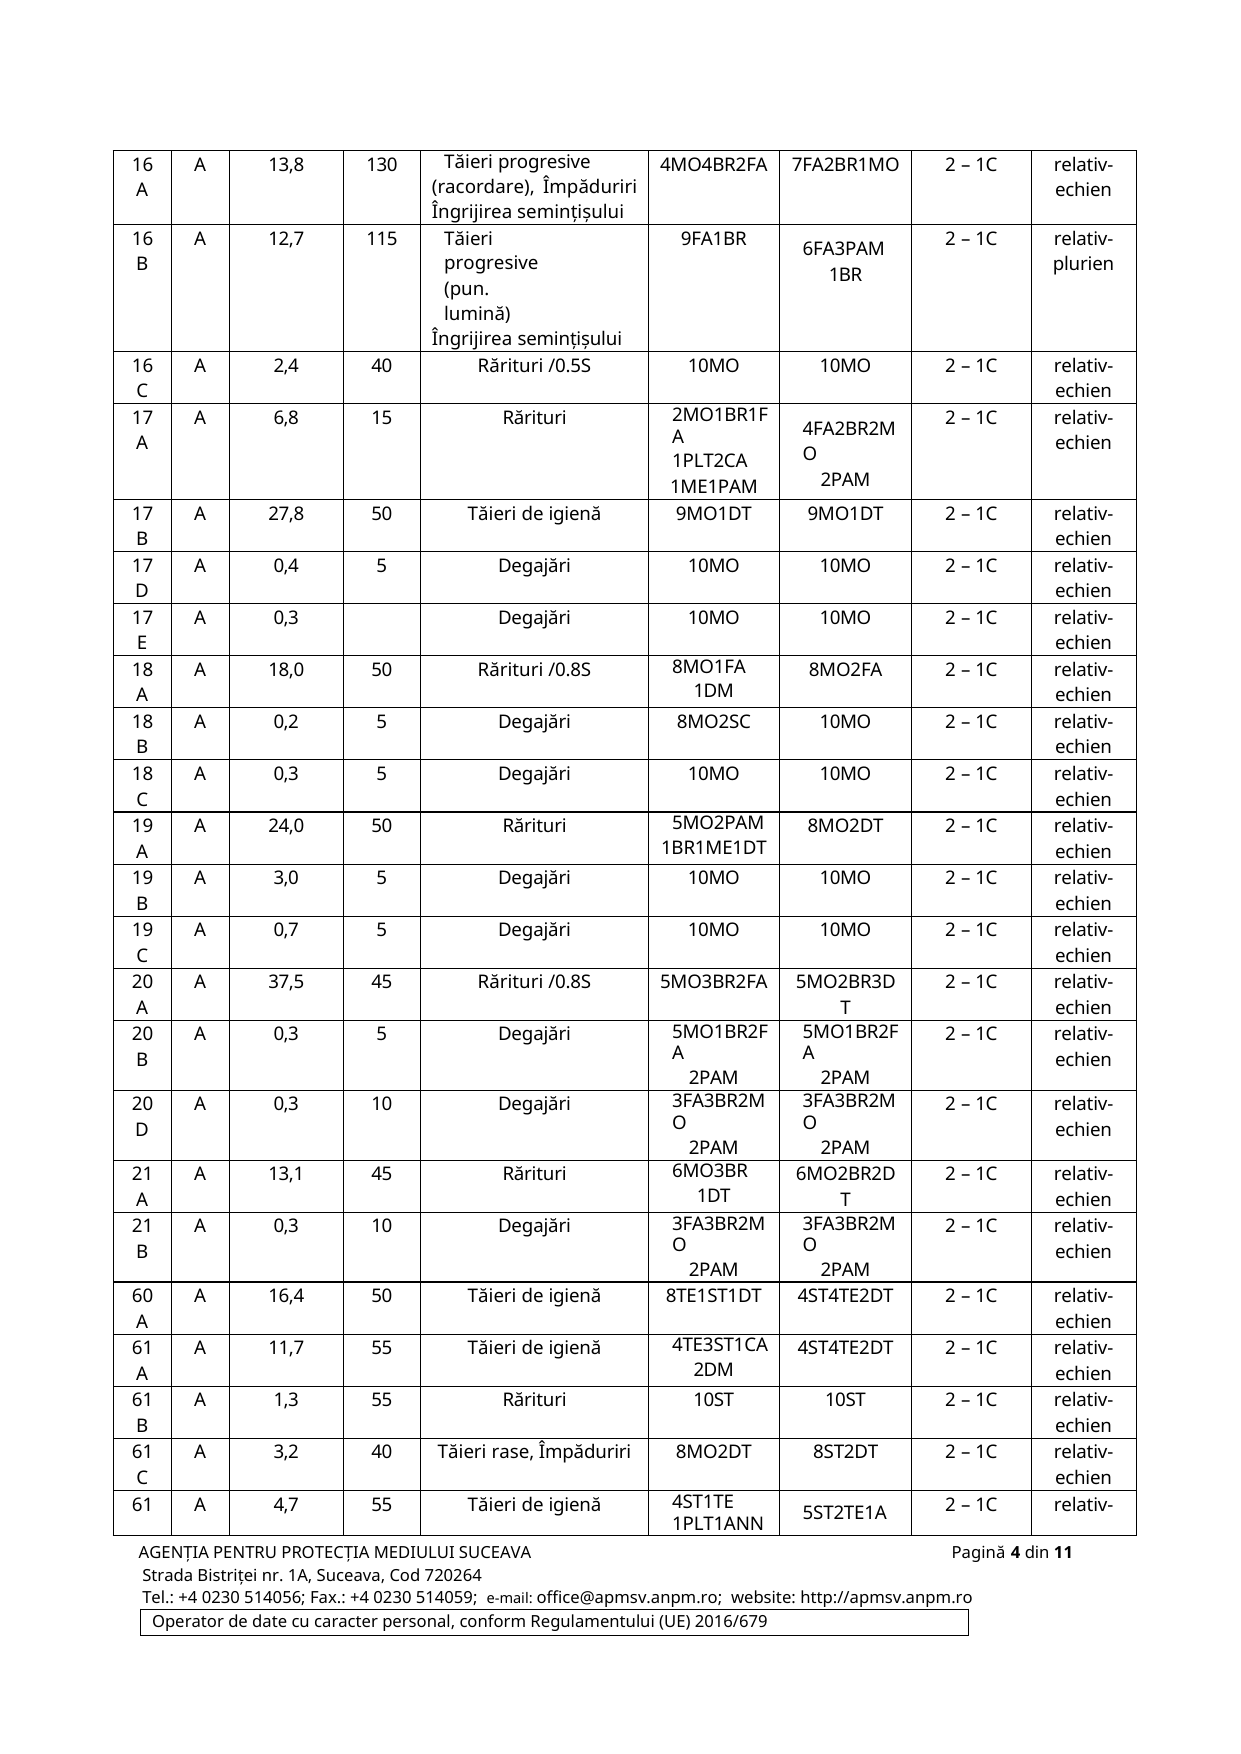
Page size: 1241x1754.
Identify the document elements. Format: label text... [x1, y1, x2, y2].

table_cell 5MO1BR2FA 2PAM [649, 1021, 779, 1089]
table_cell 16 B [114, 225, 171, 351]
table_cell 9FA1BR [649, 225, 779, 351]
table_cell relativ-echien [1032, 865, 1136, 916]
table_cell A [172, 404, 229, 499]
table_cell Rărituri /0.8S [421, 656, 648, 707]
table_cell relativ-echien [1032, 552, 1136, 603]
table_cell 8MO1FA 1DM [649, 656, 779, 707]
table_cell 5 [344, 1021, 420, 1089]
table_cell 2 – 1C [912, 1387, 1031, 1438]
table_cell 27,8 [230, 500, 343, 551]
table_cell 20 B [114, 1021, 171, 1089]
table_cell A [172, 1335, 229, 1386]
table_cell A [172, 969, 229, 1020]
table_cell 3FA3BR2MO 2PAM [649, 1091, 779, 1159]
table_cell 8MO2SC [649, 708, 779, 759]
table_cell 5MO2PAM 1BR1ME1DT [649, 813, 779, 863]
table_cell 2 – 1C [912, 1161, 1031, 1212]
table_cell 2 – 1C [912, 604, 1031, 655]
table_cell Degajări [421, 760, 648, 811]
table_cell 130 [344, 151, 420, 224]
table_cell A [172, 917, 229, 968]
table_cell A [172, 500, 229, 551]
table_cell 4FA2BR2MO 2PAM [780, 404, 911, 499]
table_cell relativ-echien [1032, 1335, 1136, 1386]
table_cell 6FA3PAM 1BR [780, 225, 911, 351]
table_cell 5 [344, 708, 420, 759]
table_cell 5ST2TE1ANN 2DT [780, 1491, 911, 1534]
table_cell Degajări [421, 917, 648, 968]
table_cell 3FA3BR2MO 2PAM [649, 1213, 779, 1281]
table_cell 10MO [649, 760, 779, 811]
table_cell 5 [344, 760, 420, 811]
table_cell 6MO3BR 1DT [649, 1161, 779, 1212]
table_cell 3FA3BR2MO 2PAM [780, 1213, 911, 1281]
table_cell 40 [344, 352, 420, 403]
table_cell 5 [344, 865, 420, 916]
table_cell 11,7 [230, 1335, 343, 1386]
table_cell [344, 604, 420, 655]
table_cell A [172, 813, 229, 863]
table_cell Tăieri de igienă [421, 1283, 648, 1333]
table_cell 2 – 1C [912, 404, 1031, 499]
table_cell 2 – 1C [912, 1335, 1031, 1386]
table_cell 2 – 1C [912, 1091, 1031, 1159]
table_cell A [172, 1283, 229, 1333]
table_cell 2 – 1C [912, 760, 1031, 811]
table_cell relativ-echien [1032, 1091, 1136, 1159]
table_cell 19 B [114, 865, 171, 916]
table_cell 10MO [649, 604, 779, 655]
table_cell Rărituri /0.5S [421, 352, 648, 403]
table_cell Tăieri progresive (pun. lumină) Îngrijirea seminţişului [421, 225, 648, 351]
table_cell 115 [344, 225, 420, 351]
table_cell 0,2 [230, 708, 343, 759]
table_cell 0,3 [230, 604, 343, 655]
table_cell 2 – 1C [912, 708, 1031, 759]
table_cell relativ-echien [1032, 917, 1136, 968]
table_cell 2 – 1C [912, 969, 1031, 1020]
table_cell 18,0 [230, 656, 343, 707]
table_cell 10MO [780, 552, 911, 603]
table_cell Rărituri [421, 1387, 648, 1438]
table_cell relativ-echien [1032, 969, 1136, 1020]
table_cell 0,3 [230, 1213, 343, 1281]
table_cell relativ-echien [1032, 708, 1136, 759]
table_cell 2 – 1C [912, 552, 1031, 603]
table_cell 0,7 [230, 917, 343, 968]
table_cell A [172, 1161, 229, 1212]
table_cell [649, 1491, 779, 1534]
table_cell 4,7 [230, 1491, 343, 1534]
table_cell 5MO1BR2FA 2PAM [780, 1021, 911, 1089]
table_cell 10MO [649, 552, 779, 603]
table_cell 18 C [114, 760, 171, 811]
table_cell 61 B [114, 1387, 171, 1438]
table_cell 13,1 [230, 1161, 343, 1212]
table_cell 10MO [649, 352, 779, 403]
table_cell 17 D [114, 552, 171, 603]
table_cell 17 A [114, 404, 171, 499]
table_cell Rărituri [421, 404, 648, 499]
table_cell 16 C [114, 352, 171, 403]
table_cell 50 [344, 1283, 420, 1333]
table_cell 8MO2FA [780, 656, 911, 707]
table_cell Degajări [421, 1213, 648, 1281]
table_cell A [172, 656, 229, 707]
table_cell relativ-echien [1032, 813, 1136, 863]
table_cell 10MO [780, 865, 911, 916]
table_cell 5 [344, 917, 420, 968]
table_cell 10MO [649, 917, 779, 968]
table_cell 8MO2DT [649, 1439, 779, 1490]
table_cell 0,4 [230, 552, 343, 603]
table_cell 17 B [114, 500, 171, 551]
table_cell A [172, 760, 229, 811]
table_cell 10MO [780, 604, 911, 655]
table_cell Degajări [421, 1021, 648, 1089]
table_cell relativ-echien [1032, 1387, 1136, 1438]
table_cell 2 – 1C [912, 225, 1031, 351]
table_cell relativ-echien [1032, 1213, 1136, 1281]
table_cell 20 D [114, 1091, 171, 1159]
table_cell 5MO3BR2FA [649, 969, 779, 1020]
table_cell 2 – 1C [912, 1213, 1031, 1281]
table_cell 61 D [114, 1491, 171, 1534]
table_cell 55 [344, 1335, 420, 1386]
table_cell 45 [344, 969, 420, 1020]
table_cell 8TE1ST1DT [649, 1283, 779, 1333]
table_cell relativ-plurien [1032, 225, 1136, 351]
table_cell 55 [344, 1491, 420, 1534]
table_cell 2 – 1C [912, 813, 1031, 863]
table_cell Degajări [421, 552, 648, 603]
table_cell 16,4 [230, 1283, 343, 1333]
table_cell 12,7 [230, 225, 343, 351]
table_cell 2 – 1C [912, 1021, 1031, 1089]
table_cell 45 [344, 1161, 420, 1212]
table_cell A [172, 1021, 229, 1089]
table_cell 10ST [649, 1387, 779, 1438]
table_cell relativ-echien [1032, 1283, 1136, 1333]
table_cell A [172, 708, 229, 759]
table_cell 50 [344, 500, 420, 551]
table_cell 2 – 1C [912, 865, 1031, 916]
table_cell 0,3 [230, 1091, 343, 1159]
table_cell 4MO4BR2FA [649, 151, 779, 224]
table_cell Tăieri progresive (racordare), Împăduriri Îngrijirea seminţişului [421, 151, 648, 224]
table_cell Rărituri [421, 1161, 648, 1212]
table_cell 8ST2DT [780, 1439, 911, 1490]
table_cell 20 A [114, 969, 171, 1020]
table_cell 3,2 [230, 1439, 343, 1490]
table_cell 10MO [780, 708, 911, 759]
table_cell 21 A [114, 1161, 171, 1212]
table_cell 4ST4TE2DT [780, 1335, 911, 1386]
table_cell A [172, 1387, 229, 1438]
table_cell 2 – 1C [912, 1491, 1031, 1534]
table_cell 10MO [780, 917, 911, 968]
table_cell Tăieri de igienă [421, 1491, 648, 1534]
table_cell 2MO1BR1FA 1PLT2CA 1ME1PAM [649, 404, 779, 499]
table_cell 2 – 1C [912, 656, 1031, 707]
table_cell 13,8 [230, 151, 343, 224]
table_cell 8MO2DT [780, 813, 911, 863]
table_cell relativ-echien [1032, 1161, 1136, 1212]
table_cell 50 [344, 656, 420, 707]
table_cell 50 [344, 813, 420, 863]
table_cell 55 [344, 1387, 420, 1438]
table_cell Degajări [421, 604, 648, 655]
table_cell relativ-echien [1032, 500, 1136, 551]
table_cell 16 A [114, 151, 171, 224]
table_cell A [172, 552, 229, 603]
table_cell 37,5 [230, 969, 343, 1020]
table_cell relativ-echien [1032, 656, 1136, 707]
table_cell 2 – 1C [912, 151, 1031, 224]
table_cell relativ-echien [1032, 1491, 1136, 1534]
table_cell Rărituri [421, 813, 648, 863]
table_cell 10ST [780, 1387, 911, 1438]
table_cell A [172, 1213, 229, 1281]
table_cell 0,3 [230, 1021, 343, 1089]
table_cell 3,0 [230, 865, 343, 916]
table_cell 0,3 [230, 760, 343, 811]
table_cell Tăieri de igienă [421, 1335, 648, 1386]
table_cell 4TE3ST1CA 2DM [649, 1335, 779, 1386]
table_cell 10MO [780, 352, 911, 403]
table_cell 17 E [114, 604, 171, 655]
table_cell relativ-echien [1032, 352, 1136, 403]
table_cell 6,8 [230, 404, 343, 499]
table_cell relativ-echien [1032, 151, 1136, 224]
table_cell relativ-echien [1032, 1439, 1136, 1490]
table_cell 21 B [114, 1213, 171, 1281]
table_cell 10MO [780, 760, 911, 811]
table_cell A [172, 352, 229, 403]
table_cell 10MO [649, 865, 779, 916]
table_cell 2 – 1C [912, 352, 1031, 403]
table_cell relativ-echien [1032, 404, 1136, 499]
table_cell 10 [344, 1091, 420, 1159]
table_cell Rărituri /0.8S [421, 969, 648, 1020]
table_cell 15 [344, 404, 420, 499]
table_cell 18 B [114, 708, 171, 759]
table_cell relativ-echien [1032, 1021, 1136, 1089]
table_cell relativ-echien [1032, 604, 1136, 655]
table_cell 6MO2BR2DT [780, 1161, 911, 1212]
table_cell 2 – 1C [912, 917, 1031, 968]
table_cell A [172, 865, 229, 916]
table_cell 60 A [114, 1283, 171, 1333]
table_cell A [172, 151, 229, 224]
table_cell 2 – 1C [912, 500, 1031, 551]
table_cell 19 C [114, 917, 171, 968]
table_cell Degajări [421, 708, 648, 759]
table_cell A [172, 225, 229, 351]
table_cell 5MO2BR3DT [780, 969, 911, 1020]
table_cell A [172, 1439, 229, 1490]
table_cell Degajări [421, 865, 648, 916]
table_cell 61 A [114, 1335, 171, 1386]
table_cell relativ-echien [1032, 760, 1136, 811]
table_cell 19 A [114, 813, 171, 863]
table_cell 5 [344, 552, 420, 603]
table_cell 4ST4TE2DT [780, 1283, 911, 1333]
table_cell 9MO1DT [649, 500, 779, 551]
table_cell 1,3 [230, 1387, 343, 1438]
table_cell A [172, 604, 229, 655]
table_cell 24,0 [230, 813, 343, 863]
table_cell Tăieri de igienă [421, 500, 648, 551]
table_cell Degajări [421, 1091, 648, 1159]
table_cell 40 [344, 1439, 420, 1490]
table_cell 2 – 1C [912, 1283, 1031, 1333]
table_cell A [172, 1091, 229, 1159]
table_cell 2 – 1C [912, 1439, 1031, 1490]
table_cell 61 C [114, 1439, 171, 1490]
table_cell 18 A [114, 656, 171, 707]
table_cell Tăieri rase, Împăduriri [421, 1439, 648, 1490]
table_cell 3FA3BR2MO 2PAM [780, 1091, 911, 1159]
table_cell 9MO1DT [780, 500, 911, 551]
table_cell 7FA2BR1MO [780, 151, 911, 224]
table_cell A [172, 1491, 229, 1534]
table_cell 2,4 [230, 352, 343, 403]
table_cell 10 [344, 1213, 420, 1281]
